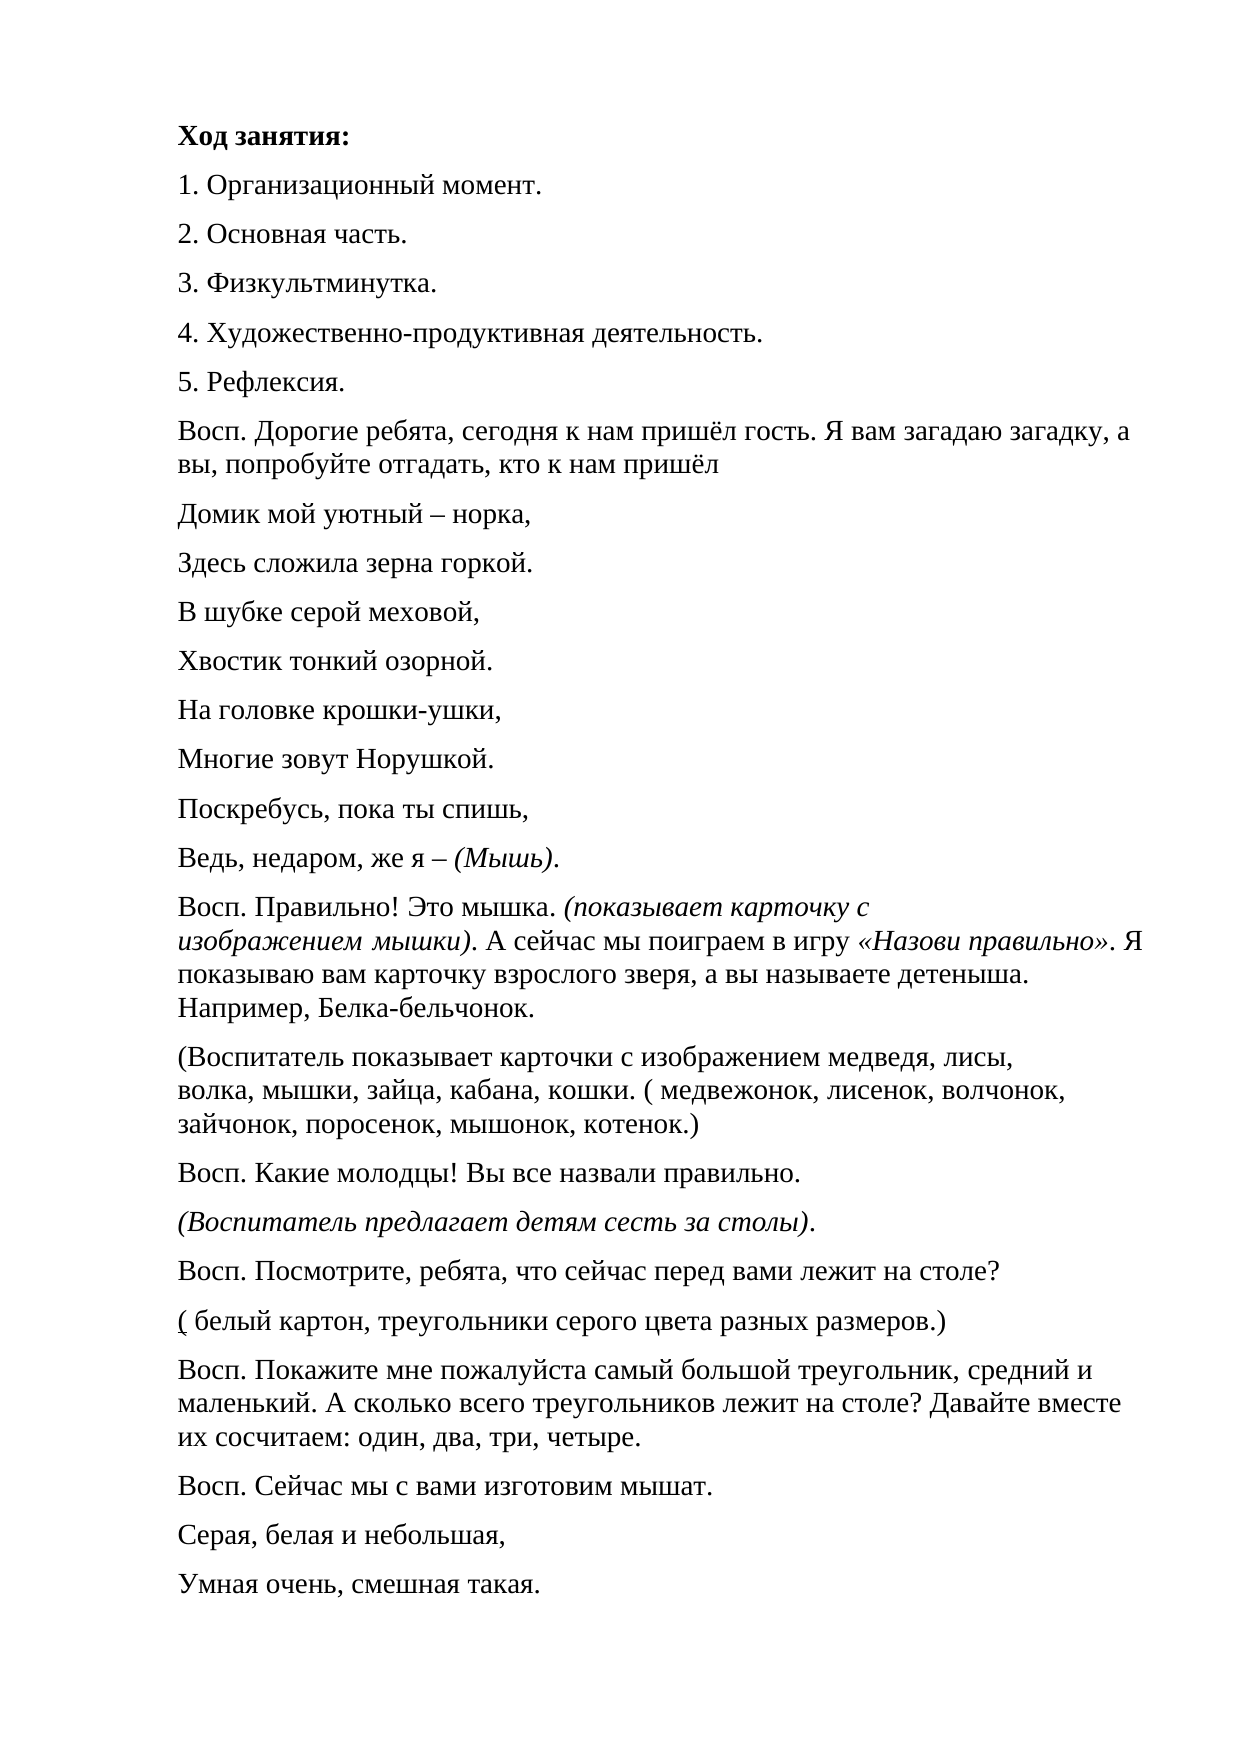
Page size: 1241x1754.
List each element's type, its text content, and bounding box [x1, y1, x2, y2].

text 3. Физкультминутка. [177, 266, 1152, 299]
text Восп. Посмотрите, ребята, что сейчас перед вами лежит на столе? [177, 1253, 1152, 1287]
text Восп. Сейчас мы с вами изготовим мышат. [177, 1468, 1152, 1502]
text Серая, белая и небольшая, [177, 1517, 1152, 1551]
text ( белый картон, треугольники серого цвета разных размеров.) [177, 1303, 1152, 1336]
text 2. Основная часть. [177, 216, 1152, 250]
text На головке крошки-ушки, [177, 692, 1152, 726]
text (Воспитатель предлагает детям сесть за столы). [177, 1204, 1152, 1238]
text Восп. Дорогие ребята, сегодня к нам пришёл гость. Я вам загадаю загадку, а вы, попробуйте отгадать, кто к нам пришёл [177, 413, 1152, 480]
text 4. Художественно-продуктивная деятельность. [177, 315, 1152, 348]
text Ведь, недаром, же я – (Мышь). [177, 840, 1152, 873]
text Умная очень, смешная такая. [177, 1566, 1152, 1600]
text Восп. Покажите мне пожалуйста самый большой треугольник, средний и маленький. А сколько всего треугольников лежит на столе? Давайте вместе их сосчитаем: один, два, три, четыре. [177, 1352, 1152, 1452]
text Домик мой уютный – норка, [177, 496, 1152, 529]
text Многие зовут Норушкой. [177, 742, 1152, 775]
text (Воспитатель показывает карточки с изображением медведя, лисы, волка, мышки, зайца, кабана, кошки. ( медвежонок, лисенок, волчонок, зайчонок, поросенок, мышонок, котенок.) [177, 1039, 1152, 1139]
text Восп. Правильно! Это мышка. (показывает карточку с изображением мышки). А сейчас мы поиграем в игру «Назови правильно». Я показываю вам карточку взрослого зверя, а вы называете детеныша. Например, Белка-бельчонок. [177, 889, 1152, 1023]
text Поскребусь, пока ты спишь, [177, 791, 1152, 824]
text Ход занятия: [177, 118, 1152, 152]
text Восп. Какие молодцы! Вы все назвали правильно. [177, 1155, 1152, 1189]
text Хвостик тонкий озорной. [177, 643, 1152, 677]
text Здесь сложила зерна горкой. [177, 545, 1152, 578]
text 1. Организационный момент. [177, 167, 1152, 201]
text 5. Рефлексия. [177, 364, 1152, 397]
text В шубке серой меховой, [177, 594, 1152, 628]
